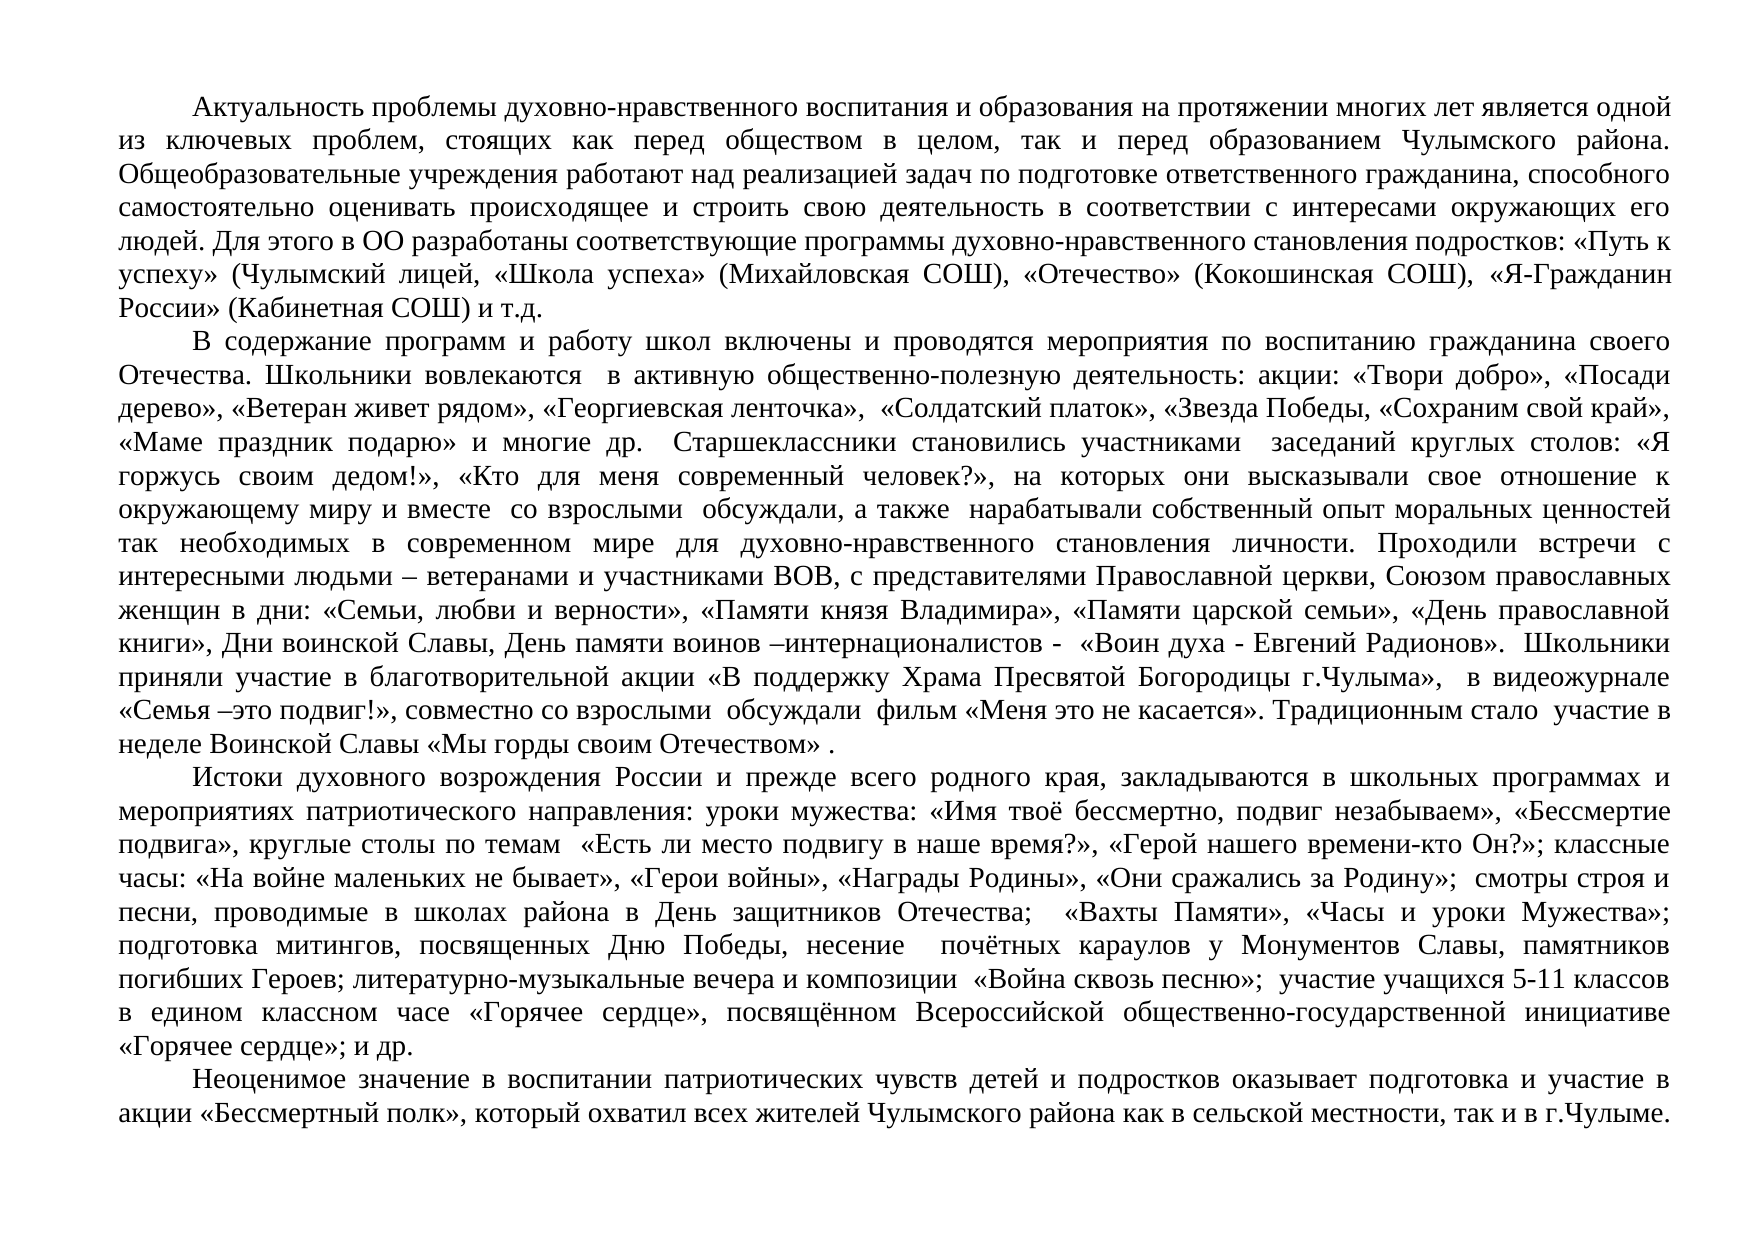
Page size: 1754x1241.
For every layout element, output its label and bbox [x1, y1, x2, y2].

table_cell [107, 89, 1683, 1128]
